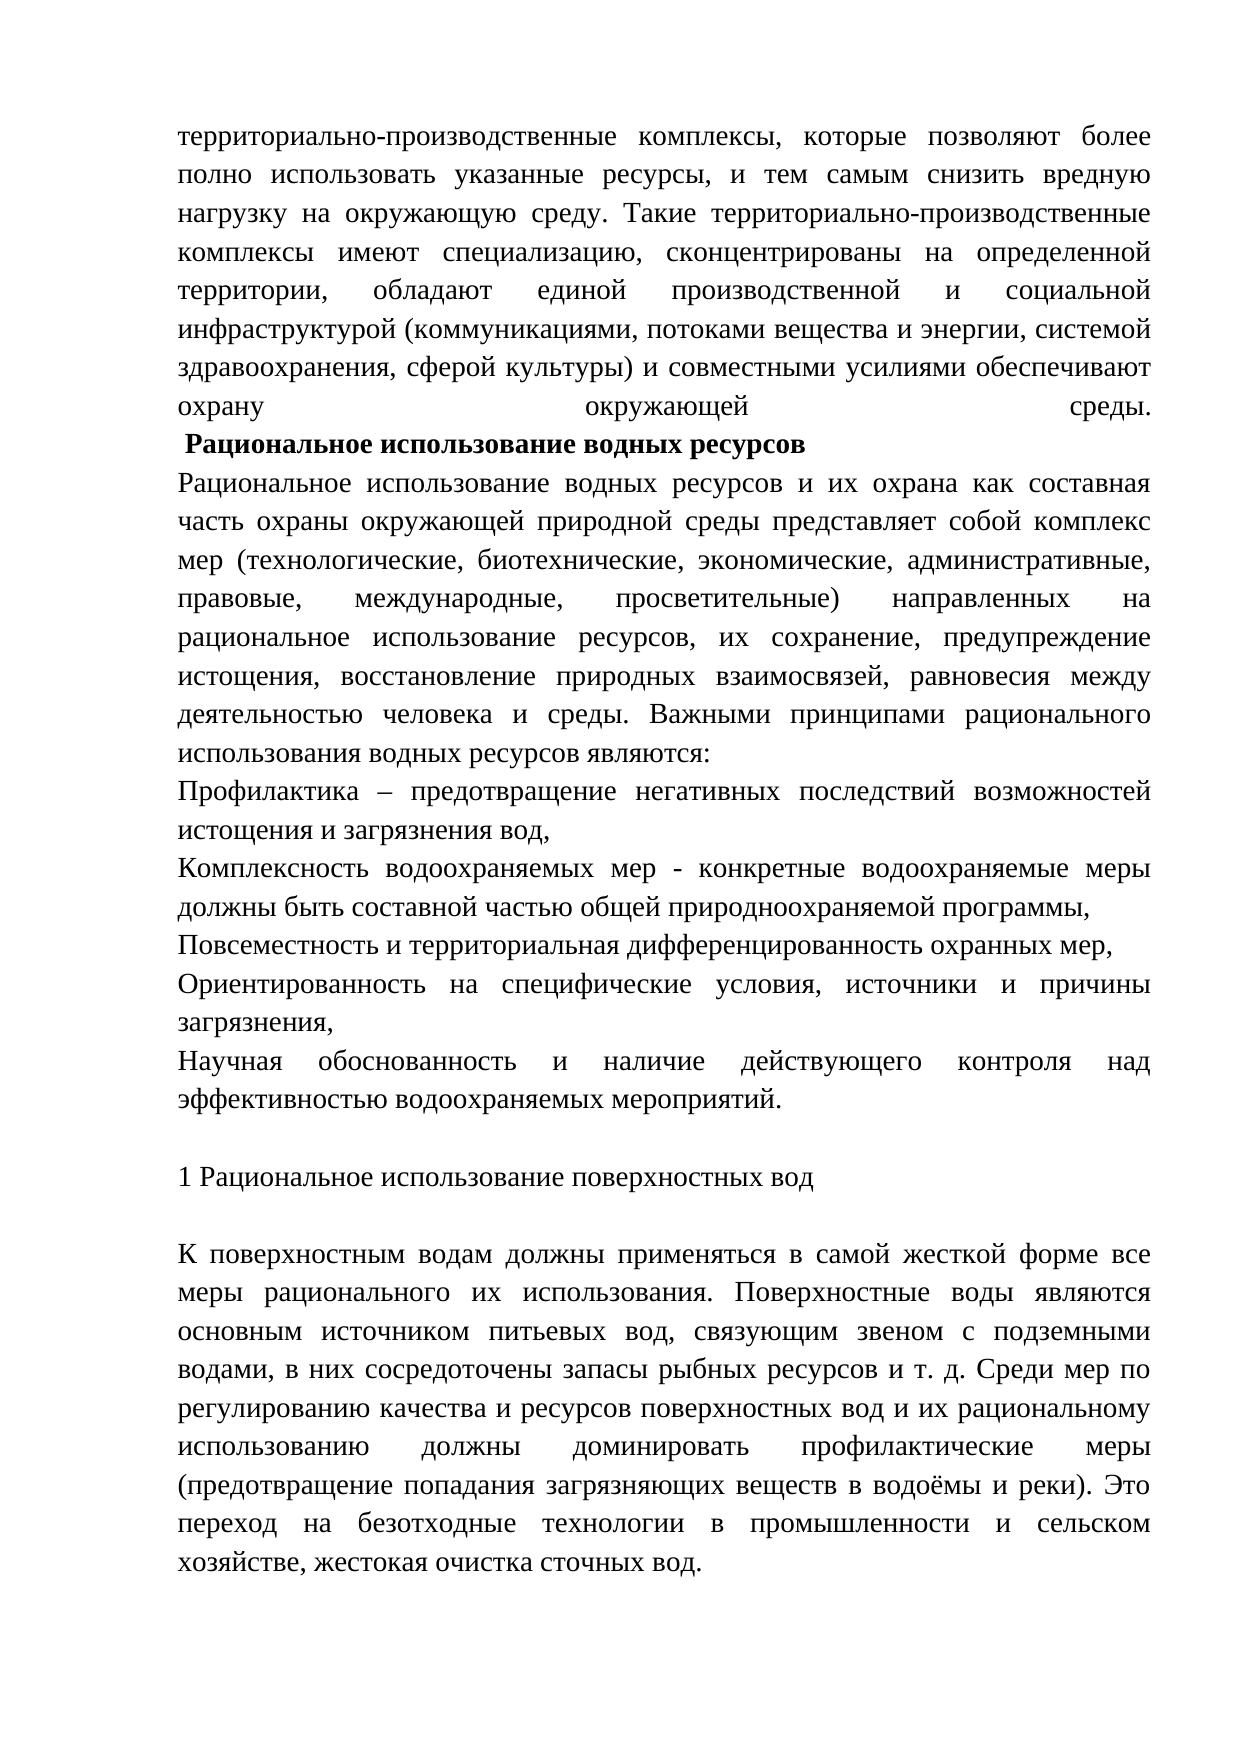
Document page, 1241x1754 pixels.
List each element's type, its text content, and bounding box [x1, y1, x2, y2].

text 1 Рациональное использование поверхностных вод [177, 1159, 1152, 1192]
text Рациональное использование водных ресурсов и их охрана как составная часть охраны окружающей природной среды представляет собой комплекс мер (технологические, биотехнические, экономические, административные, правовые, международные, просветительные) направленных на рациональное использование ресурсов, их сохранение, предупреждение истощения, восстановление природных взаимосвязей, равновесия между деятельностью человека и среды. Важными принципами рационального использования водных ресурсов являются: [177, 465, 1152, 768]
text Комплексность водоохраняемых мер - конкретные водоохраняемые меры должны быть составной частью общей природноохраняемой программы, [177, 850, 1152, 922]
text Повсеместность и территориальная дифференцированность охранных мер, [177, 927, 1152, 961]
text Ориентированность на специфические условия, источники и причины загрязнения, [177, 966, 1152, 1038]
text К поверхностным водам должны применяться в самой жесткой форме все меры рационального их использования. Поверхностные воды являются основным источником питьевых вод, связующим звеном с подземными водами, в них сосредоточены запасы рыбных ресурсов и т. д. Среди мер по регулированию качества и ресурсов поверхностных вод и их рациональному использованию должны доминировать профилактические меры (предотвращение попадания загрязняющих веществ в водоёмы и реки). Это переход на безотходные технологии в промышленности и сельском хозяйстве, жестокая очистка сточных вод. [177, 1197, 1152, 1578]
text Профилактика – предотвращение негативных последствий возможностей истощения и загрязнения вод, [177, 773, 1152, 845]
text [177, 118, 1152, 460]
text Научная обоснованность и наличие действующего контроля над эффективностью водоохраняемых мероприятий. [177, 1043, 1152, 1115]
